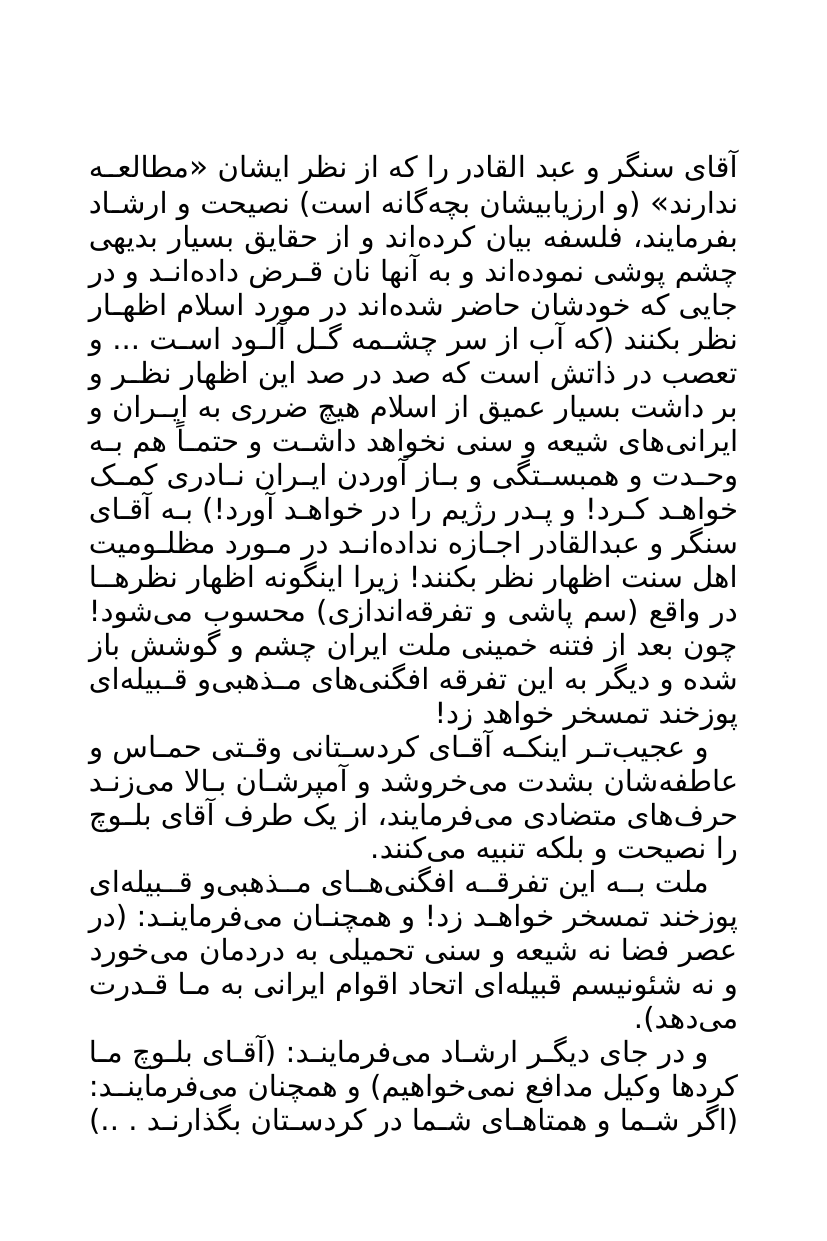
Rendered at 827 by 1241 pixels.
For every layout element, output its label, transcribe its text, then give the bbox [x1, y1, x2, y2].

text و عجیب‌تر اینکه آقای کردستانی وقتی حماس و عاطفه‌شان بشدت می‌خروشد و آمپرشان بالا می‌زند حرف‌های متضادی می‌فرمایند، از یک طرف آقای بلوچ را نصیحت و بلکه تنبیه می‌کنند. [89, 730, 738, 866]
text ملت به این تفرقه افگنی‌های مذهبی‌و قبیله‌ای پوزخند تمسخر خواهد زد! و همچنان می‌فرمایند: (در عصر فضا نه شیعه و سنی تحمیلی به دردمان می‌خورد و نه شئونیسم قبیله‌ای اتحاد اقوام ایرانی به ما قدرت می‌دهد). [89, 866, 738, 1036]
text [89, 1036, 738, 1137]
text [89, 148, 738, 730]
